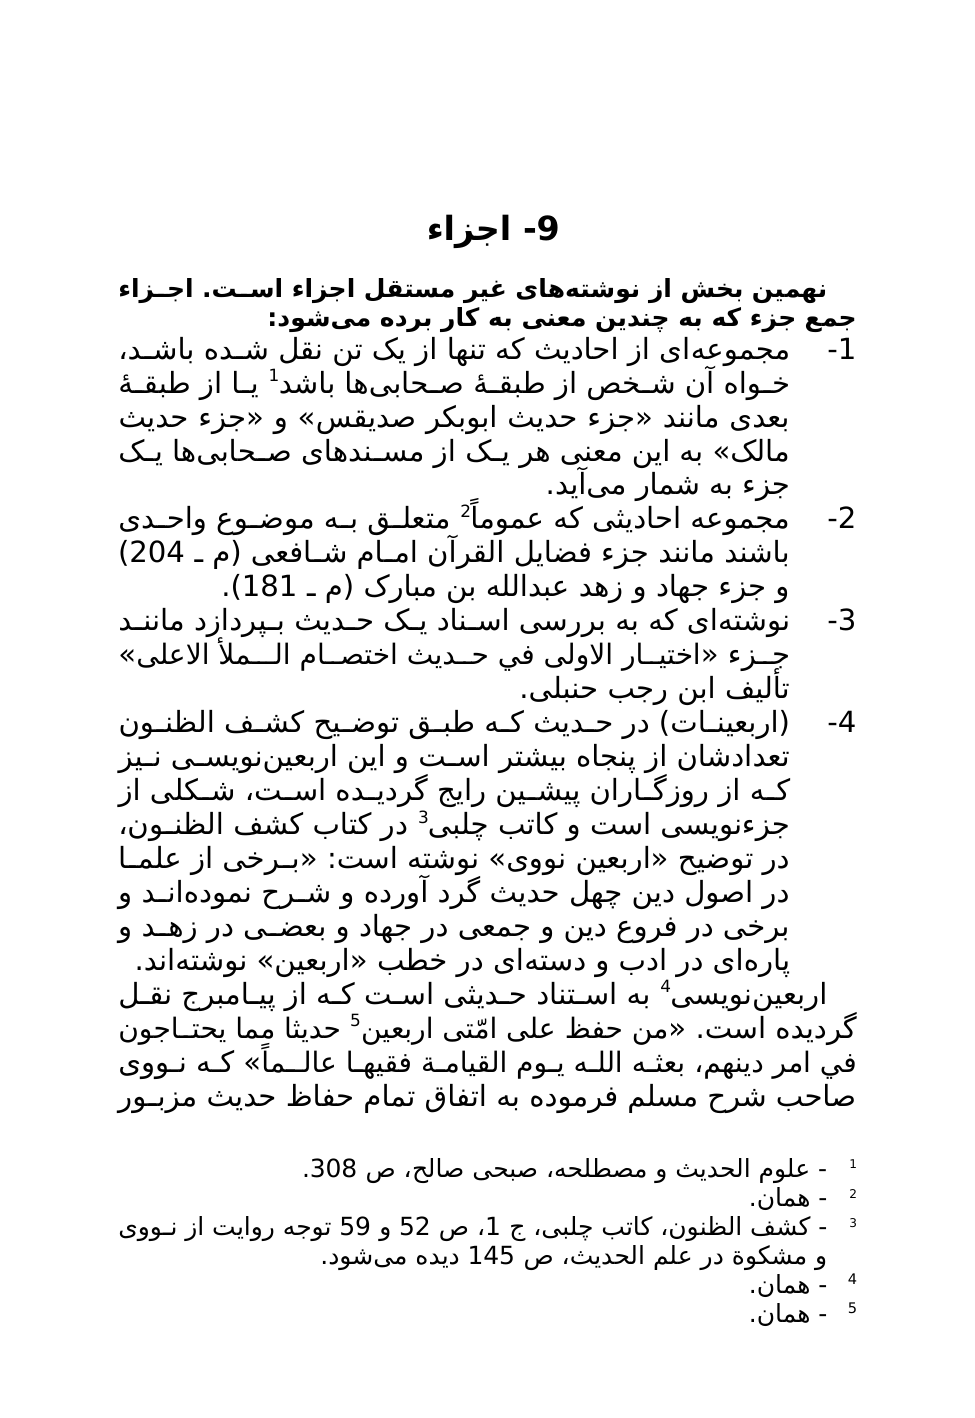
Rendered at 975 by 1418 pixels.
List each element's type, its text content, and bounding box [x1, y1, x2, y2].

text 9- اجزاء [118, 210, 857, 249]
list نوشته‌ای که به بررسی اسناد یک حدیث بپردازد مانند جزء «اختیار الاولی في حدیث اختصام الـملأ الاعلی» تألیف ابن رجب حنبلی. [118, 604, 827, 706]
text نهمین بخش از نوشته‌های غیر مستقل اجزاء است. اجزاء جمع جزء که به چندین معنی به کار برده می‌شود: [118, 274, 857, 332]
list مجموعه احادیثی که عموماً متعلق به موضوع واحدی باشند مانند جزء فضایل القرآن امام شافعی (م ـ 204) و جزء جهاد و زهد عبدالله بن مبارک (م ـ 181). [118, 502, 827, 604]
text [118, 977, 857, 1113]
list مجموعه‌ای از احادیث که تنها از یک تن نقل شده باشد، خواه آن شخص از طبقۀ صحابی‌ها باشد یا از طبقۀ بعدی مانند «جزء حدیث ابوبکر صدیقس» و «جزء حدیث مالک» به این معنی هر یک از مسندهای صحابی‌ها یک جزء به شمار می‌آید. [118, 332, 827, 502]
list (اربعینات) در حدیث که طبق توضیح کشف الظنون تعدادشان از پنجاه بیشتر است و این اربعین‌نویسی نیز که از روزگاران پیشین رایج گردیده است، شکلی از جزءنویسی است و کاتب چلبی در کتاب کشف‌ الظنون، در توضیح «اربعین نووی» نوشته است: «برخی از علما در اصول دین چهل حدیث گرد آورده و شرح نموده‌اند و برخی در فروع دین و جمعی در جهاد و بعضی در زهد و پاره‌ای در ادب و دسته‌ای در خطب «اربعین» نوشته‌اند. [118, 706, 827, 977]
